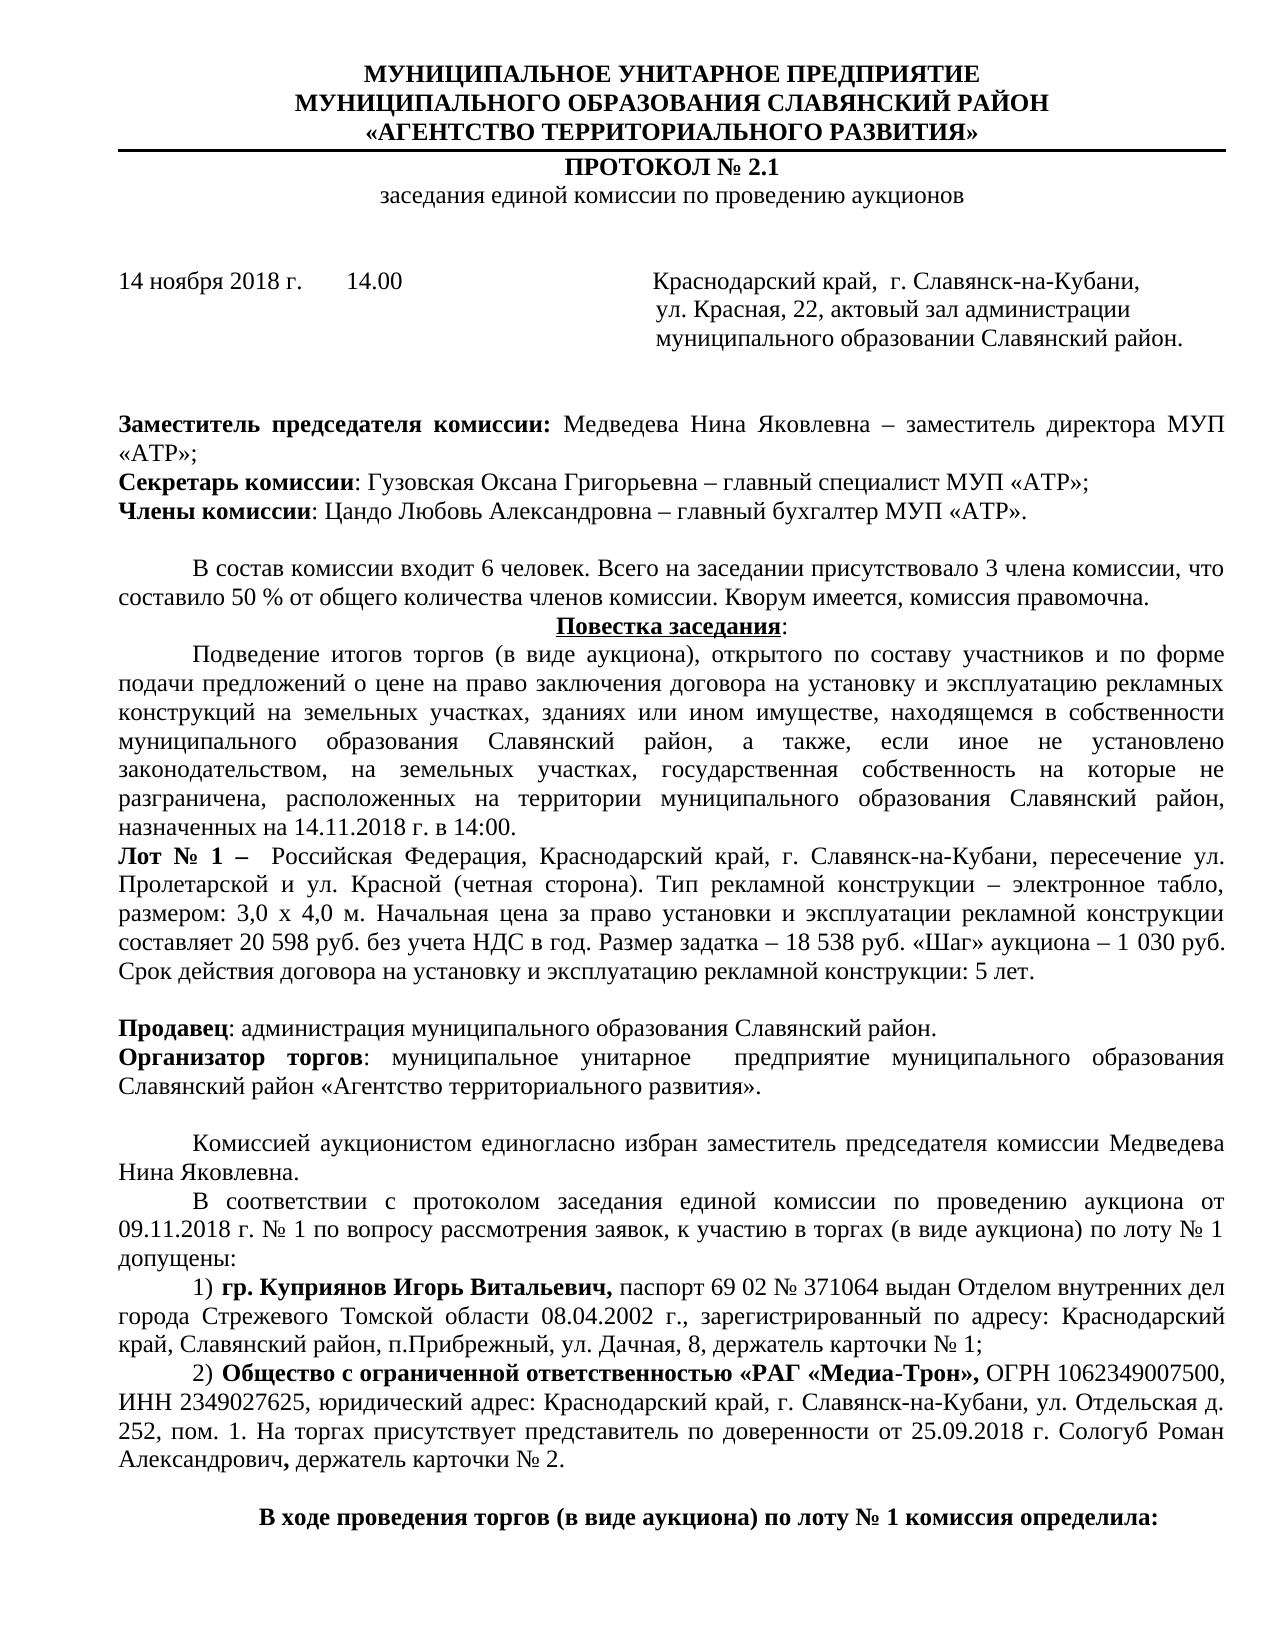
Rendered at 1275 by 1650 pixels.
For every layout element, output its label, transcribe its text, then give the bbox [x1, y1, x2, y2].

text В состав комиссии входит 6 человек. Всего на заседании присутствовало 3 члена комиссии, что составило 50 % от общего количества членов комиссии. Кворум имеется, комиссия правомочна. [118, 553, 1226, 611]
text заседания единой комиссии по проведению аукционов [118, 180, 1226, 209]
text Комиссией аукционистом единогласно избран заместитель председателя комиссии Медведева Нина Яковлевна. [118, 1128, 1226, 1186]
text В соответствии с протоколом заседания единой комиссии по проведению аукциона от 09.11.2018 г. № 1 по вопросу рассмотрения заявок, к участию в торгах (в виде аукциона) по лоту № 1 допущены: [118, 1186, 1226, 1272]
text Лот № 1 – Российская Федерация, Краснодарский край, г. Славянск-на-Кубани, пересечение ул. Пролетарской и ул. Красной (четная сторона). Тип рекламной конструкции – электронное табло, размером: 3,0 х 4,0 м. Начальная цена за право установки и эксплуатации рекламной конструкции составляет 20 598 руб. без учета НДС в год. Размер задатка – 18 538 руб. «Шаг» аукциона – 1 030 руб. Срок действия договора на установку и эксплуатацию рекламной конструкции: 5 лет. [118, 841, 1226, 984]
text Члены комиссии: Цандо Любовь Александровна – главный бухгалтер МУП «АТР». [118, 496, 1226, 524]
text «АГЕНТСТВО ТЕРРИТОРИАЛЬНОГО РАЗВИТИЯ» [118, 117, 1226, 149]
text 14 ноября 2018 г. 14.00 Краснодарский край, г. Славянск-на-Кубани, [118, 266, 1226, 294]
text ул. Красная, 22, актовый зал администрации [118, 294, 1226, 323]
text ПРОТОКОЛ № 2.1 [118, 152, 1226, 180]
text Повестка заседания: [118, 611, 1226, 639]
text Организатор торгов: муниципальное унитарное предприятие муниципального образования Славянский район «Агентство территориального развития». [118, 1042, 1226, 1099]
text Продавец: администрация муниципального образования Славянский район. [118, 1013, 1226, 1042]
text В ходе проведения торгов (в виде аукциона) по лоту № 1 комиссия определила: [118, 1502, 1226, 1531]
text Подведение итогов торгов (в виде аукциона), открытого по составу участников и по форме подачи предложений о цене на право заключения договора на установку и эксплуатацию рекламных конструкций на земельных участках, зданиях или ином имуществе, находящемся в собственности муниципального образования Славянский район, а также, если иное не установлено законодательством, на земельных участках, государственная собственность на которые не разграничена, расположенных на территории муниципального образования Славянский район, назначенных на 14.11.2018 г. в 14:00. [118, 639, 1226, 841]
text Заместитель председателя комиссии: Медведева Нина Яковлевна – заместитель директора МУП «АТР»; [118, 409, 1226, 467]
list Общество с ограниченной ответственностью «РАГ «Медиа-Трон», ОГРН 1062349007500, ИНН 2349027625, юридический адрес: Краснодарский край, г. Славянск-на-Кубани, ул. Отдельская д. 252, пом. 1. На торгах присутствует представитель по доверенности от 25.09.2018 г. Сологуб Роман Александрович, держатель карточки № 2. [118, 1358, 1226, 1473]
text МУНИЦИПАЛЬНОЕ УНИТАРНОЕ ПРЕДПРИЯТИЕ [118, 59, 1226, 88]
text муниципального образовании Славянский район. [118, 323, 1226, 352]
text МУНИЦИПАЛЬНОГО ОБРАЗОВАНИЯ СЛАВЯНСКИЙ РАЙОН [118, 88, 1226, 117]
text Секретарь комиссии: Гузовская Оксана Григорьевна – главный специалист МУП «АТР»; [118, 467, 1226, 496]
list гр. Куприянов Игорь Витальевич, паспорт 69 02 № 371064 выдан Отделом внутренних дел города Стрежевого Томской области 08.04.2002 г., зарегистрированный по адресу: Краснодарский край, Славянский район, п.Прибрежный, ул. Дачная, 8, держатель карточки № 1; [118, 1272, 1226, 1358]
